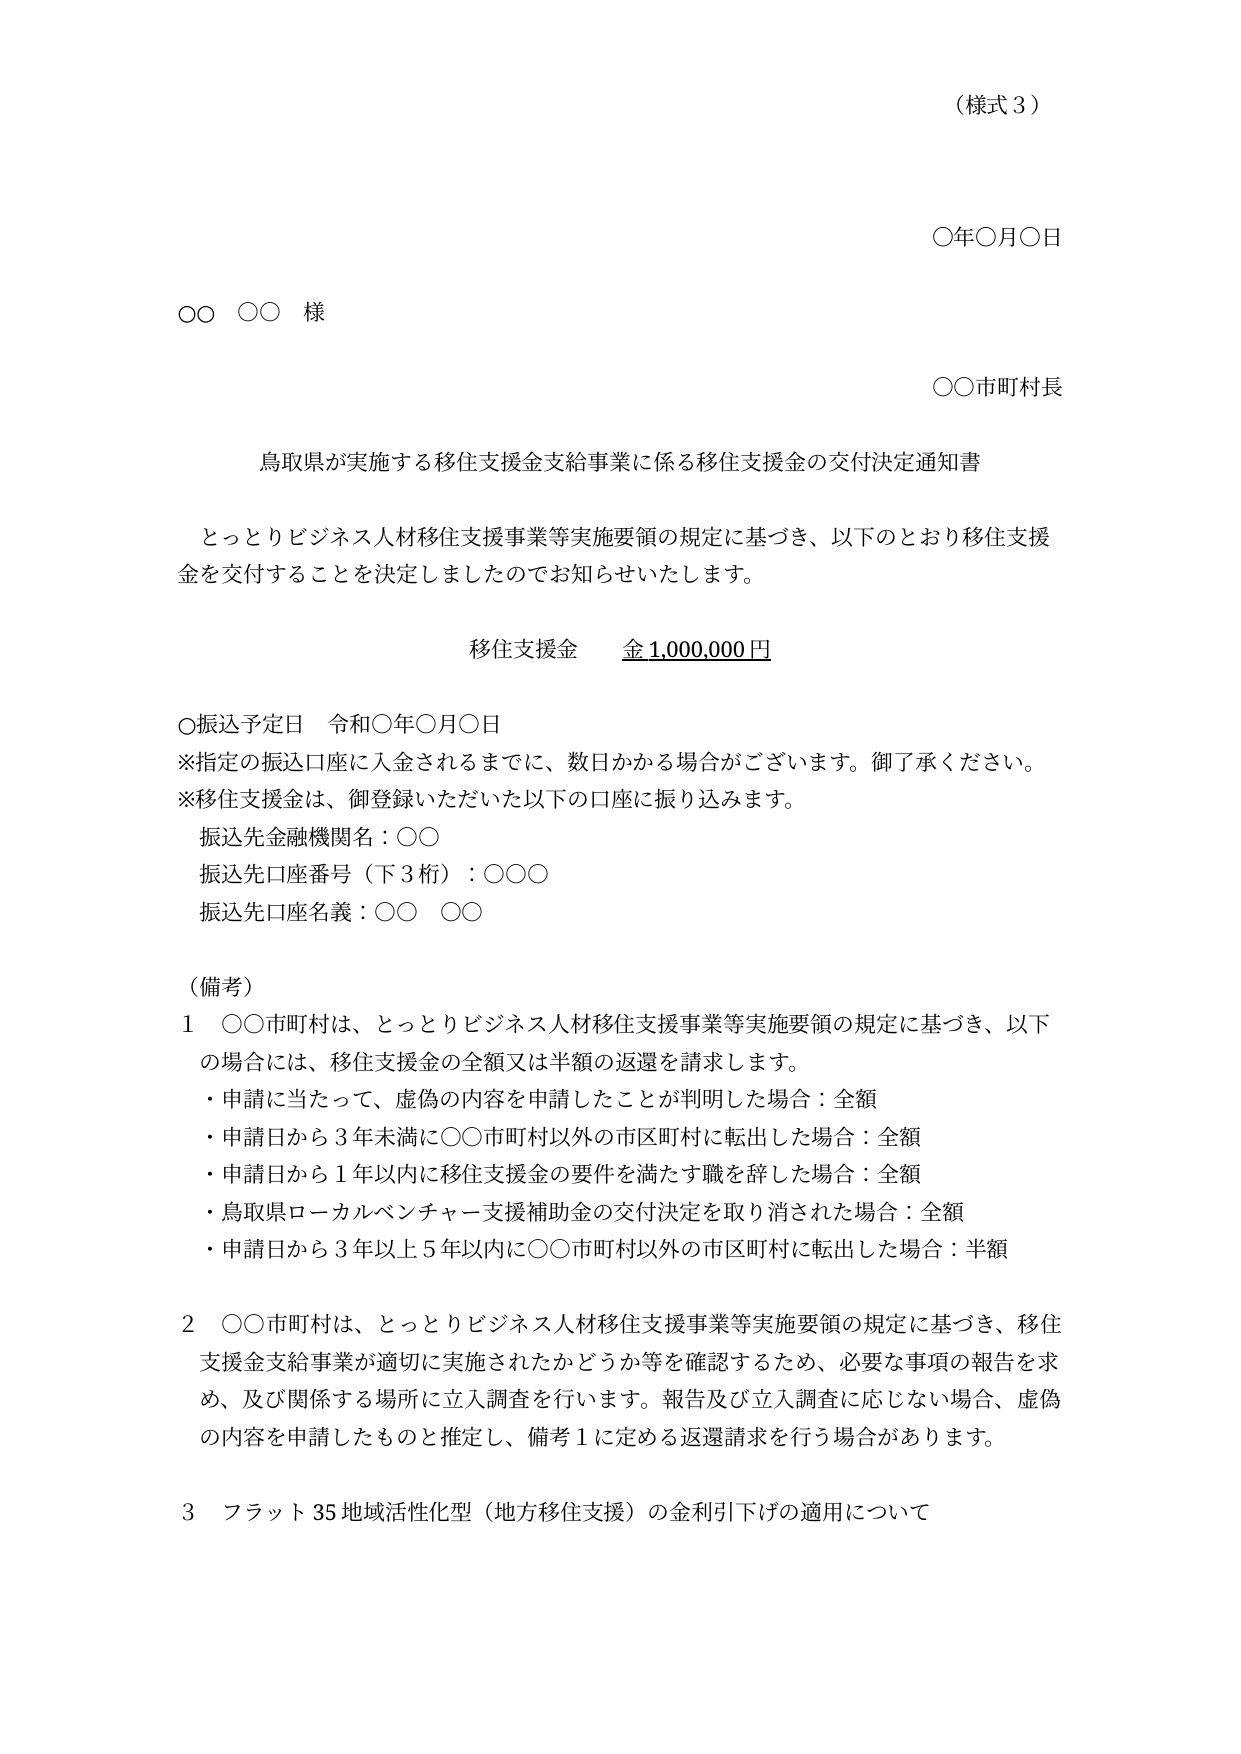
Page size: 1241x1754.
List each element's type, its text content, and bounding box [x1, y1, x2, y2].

text とっとりビジネス人材移住支援事業等実施要領の規定に基づき、以下のとおり移住支援金を交付することを決定しましたのでお知らせいたします。 [177, 517, 1063, 592]
subtitle ・申請に当たって、虚偽の内容を申請したことが判明した場合：全額 [177, 1079, 1063, 1117]
text 振込先金融機関名：○○ [177, 817, 1063, 854]
text ○振込予定日 令和○年○月○日 [177, 704, 1063, 742]
text ３ フラット35地域活性化型（地方移住支援）の金利引下げの適用について [177, 1492, 1063, 1529]
text 〇年〇月〇日 [177, 217, 1063, 254]
text ※移住支援金は、御登録いただいた以下の口座に振り込みます。 [177, 779, 1063, 817]
text ※指定の振込口座に入金されるまでに、数日かかる場合がございます。御了承ください。 [177, 742, 1063, 779]
text ２ ○○市町村は、とっとりビジネス人材移住支援事業等実施要領の規定に基づき、移住支援金支給事業が適切に実施されたかどうか等を確認するため、必要な事項の報告を求め、及び関係する場所に立入調査を行います。報告及び立入調査に応じない場合、虚偽の内容を申請したものと推定し、備考１に定める返還請求を行う場合があります。 [177, 1304, 1063, 1454]
text ・申請日から１年以内に移住支援金の要件を満たす職を辞した場合：全額 [199, 1154, 1063, 1192]
text ・申請日から３年未満に○○市町村以外の市区町村に転出した場合：全額 [177, 1117, 1063, 1154]
text ・鳥取県ローカルベンチャー支援補助金の交付決定を取り消された場合：全額 [199, 1192, 1063, 1229]
text 振込先口座名義：○○ ○○ [177, 892, 1063, 929]
text ・申請日から３年以上５年以内に○○市町村以外の市区町村に転出した場合：半額 [177, 1229, 1063, 1267]
text １ ○○市町村は、とっとりビジネス人材移住支援事業等実施要領の規定に基づき、以下の場合には、移住支援金の全額又は半額の返還を請求します。 [177, 1004, 1063, 1079]
text 移住支援金 金1,000,000円 [177, 629, 1063, 667]
text 振込先口座番号（下３桁）：○○○ [177, 854, 1063, 892]
text ○○ ○○ 様 [177, 292, 1063, 329]
text （備考） [177, 967, 1063, 1004]
text 鳥取県が実施する移住支援金支給事業に係る移住支援金の交付決定通知書 [177, 442, 1063, 479]
text ○○市町村長 [177, 367, 1063, 404]
